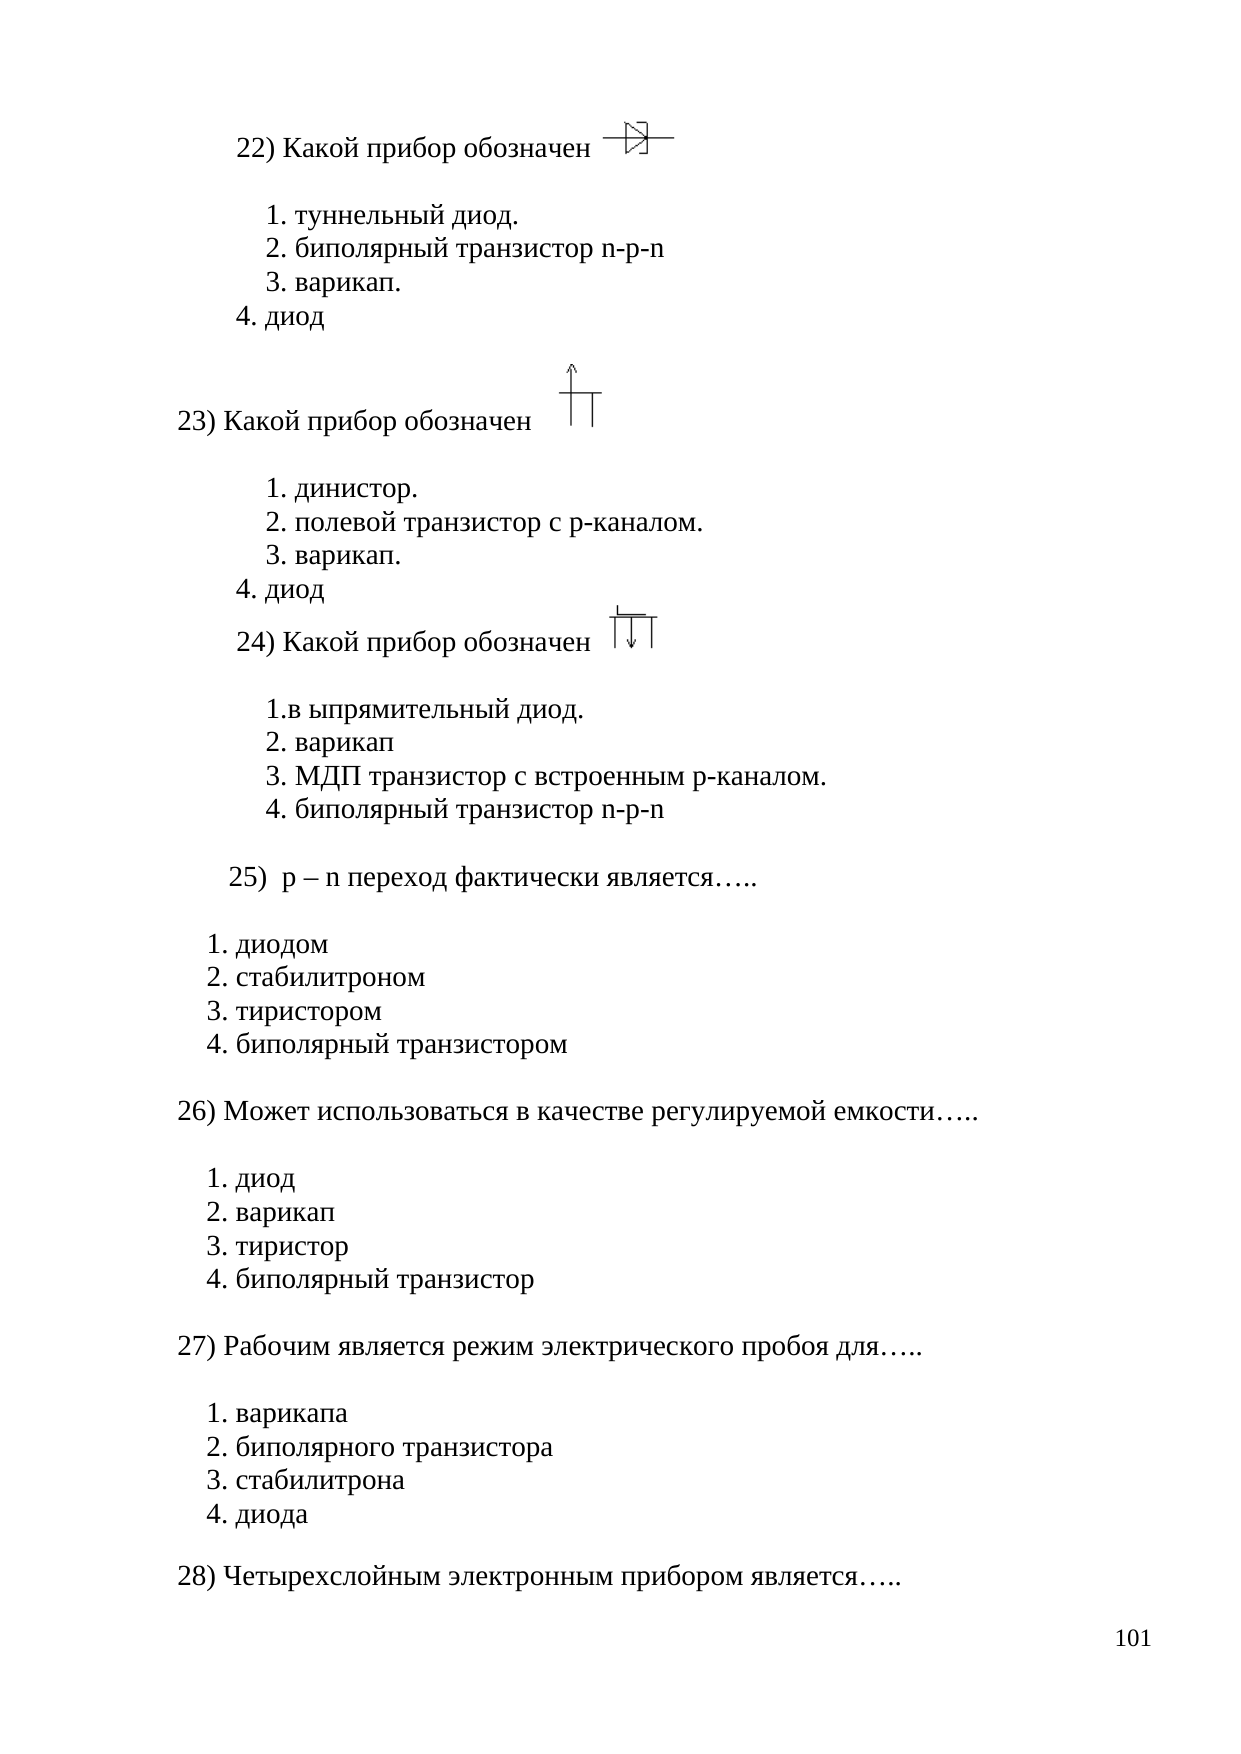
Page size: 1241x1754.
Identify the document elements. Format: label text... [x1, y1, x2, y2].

text 27) Рабочим является режим электрического пробоя для….. [177, 1328, 1152, 1362]
text 4. диод [177, 571, 1152, 604]
text 4. диод [177, 298, 1152, 331]
text 3. тиристор [177, 1228, 1152, 1261]
text 28) Четырехслойным электронным прибором является….. [177, 1558, 1152, 1592]
text 3. МДП транзистор с встроенным р-каналом. [177, 758, 1152, 792]
text 3. стабилитрона [177, 1462, 1152, 1496]
text 3. варикап. [177, 264, 1152, 298]
text 2. варикап [177, 1194, 1152, 1228]
text 3. тиристором [177, 993, 1152, 1026]
text 22) Какой прибор обозначен [177, 118, 1152, 163]
text 25) p – n переход фактически является….. [177, 859, 1152, 892]
text 1. диод [177, 1161, 1152, 1194]
text 1.в ыпрямительный диод. [177, 691, 1152, 724]
text 26) Может использоваться в качестве регулируемой емкости….. [177, 1093, 1152, 1127]
picture [598, 118, 678, 158]
text 23) Какой прибор обозначен [177, 365, 1152, 437]
text 1. динистор. [177, 470, 1152, 504]
text 3. варикап. [177, 537, 1152, 571]
picture [539, 364, 607, 431]
text 2. биполярный транзистор n-p-n [177, 231, 1152, 264]
text 4. диода [177, 1496, 1152, 1529]
text 4. биполярный транзистор [177, 1261, 1152, 1295]
text 1. варикапа [177, 1395, 1152, 1429]
text 1. туннельный диод. [177, 197, 1152, 231]
text 2. варикап [177, 724, 1152, 758]
text 24) Какой прибор обозначен [177, 604, 1152, 657]
text 4. биполярный транзистор n-p-n [177, 792, 1152, 825]
text 2. биполярного транзистора [177, 1429, 1152, 1462]
picture [598, 604, 660, 652]
text 1. диодом [177, 926, 1152, 959]
text 2. полевой транзистор с р-каналом. [177, 504, 1152, 537]
text 4. биполярный транзистором [177, 1026, 1152, 1060]
text 2. стабилитроном [177, 959, 1152, 993]
